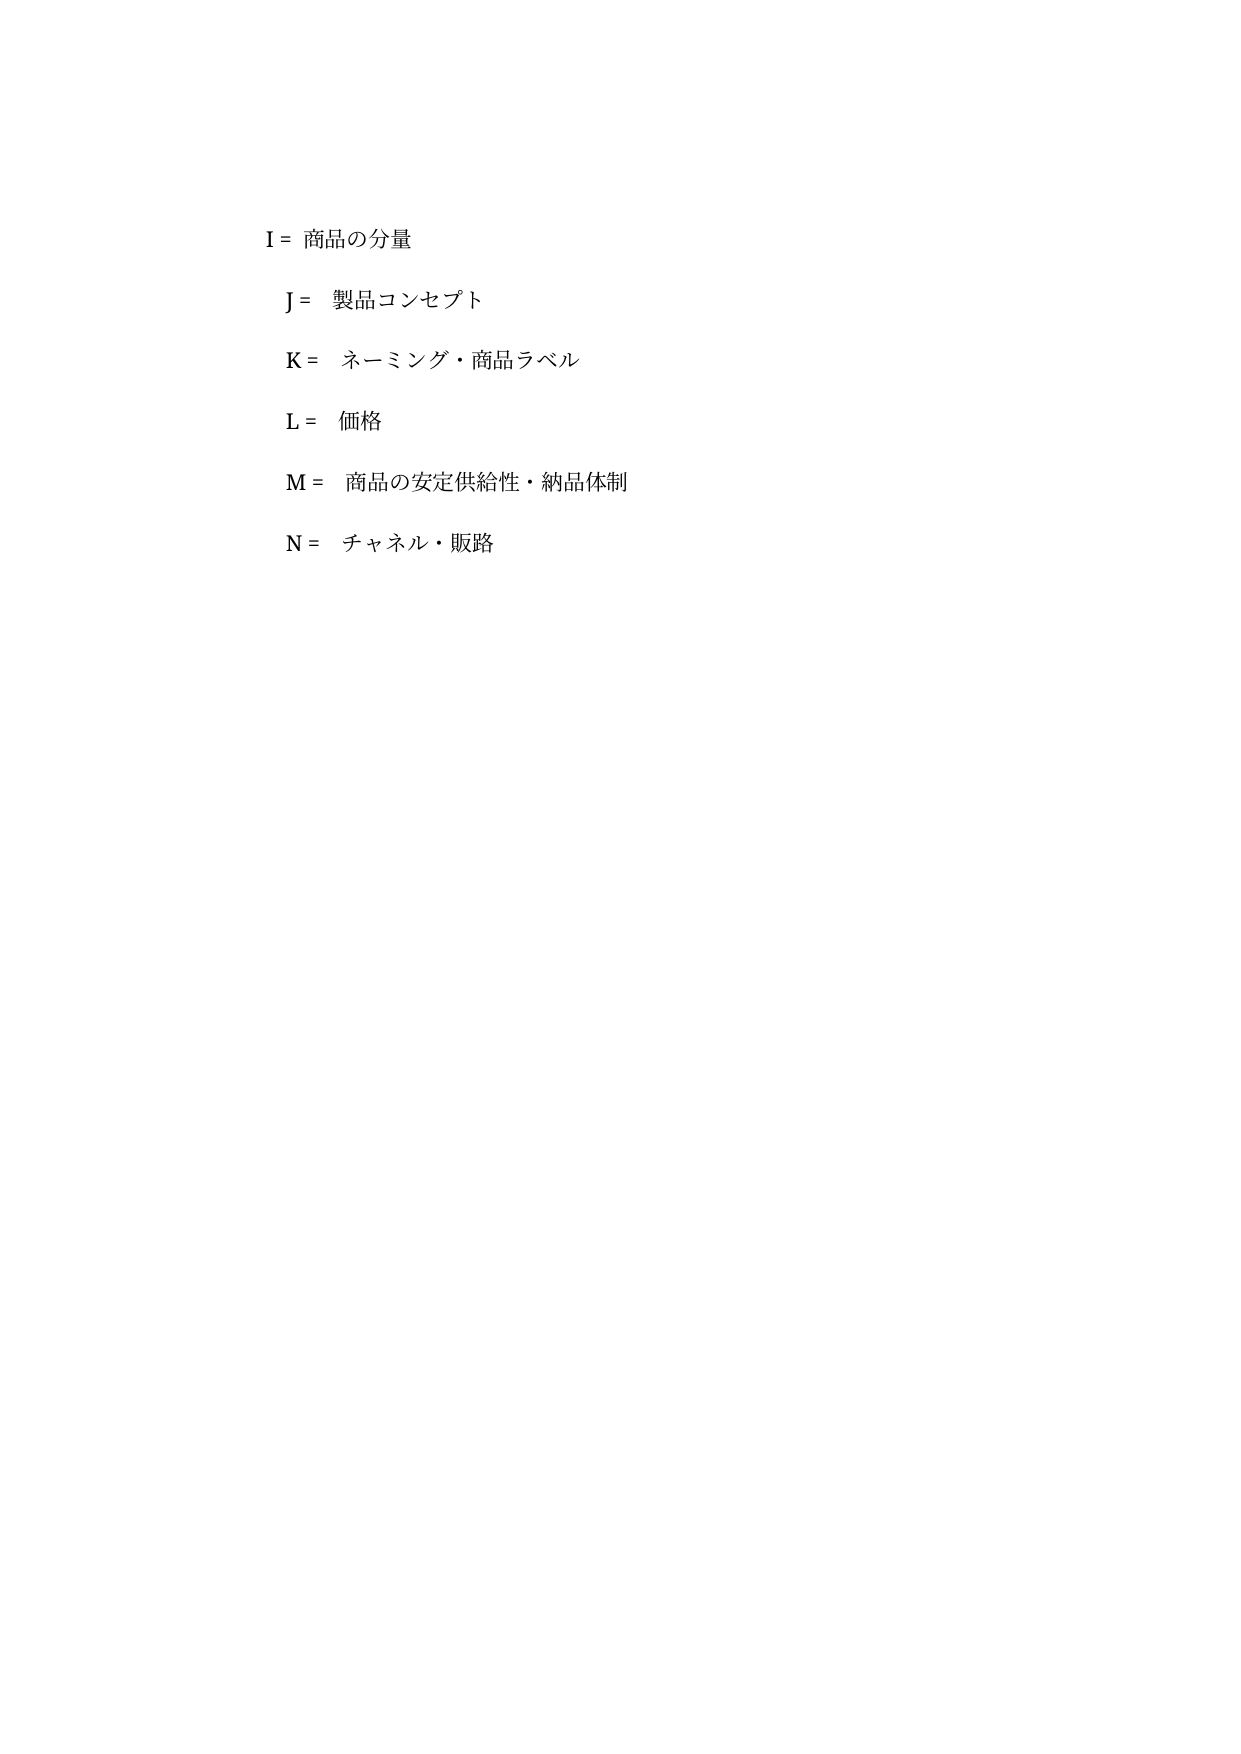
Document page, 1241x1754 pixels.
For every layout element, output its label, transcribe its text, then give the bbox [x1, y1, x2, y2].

text N = チャネル・販路 [177, 512, 1063, 572]
text L = 価格 [177, 390, 1063, 451]
text J = 製品コンセプト [177, 268, 1063, 329]
text I = 商品の分量 [177, 207, 1063, 268]
text K = ネーミング・商品ラベル [177, 329, 1063, 390]
text M = 商品の安定供給性・納品体制 [177, 451, 1063, 512]
